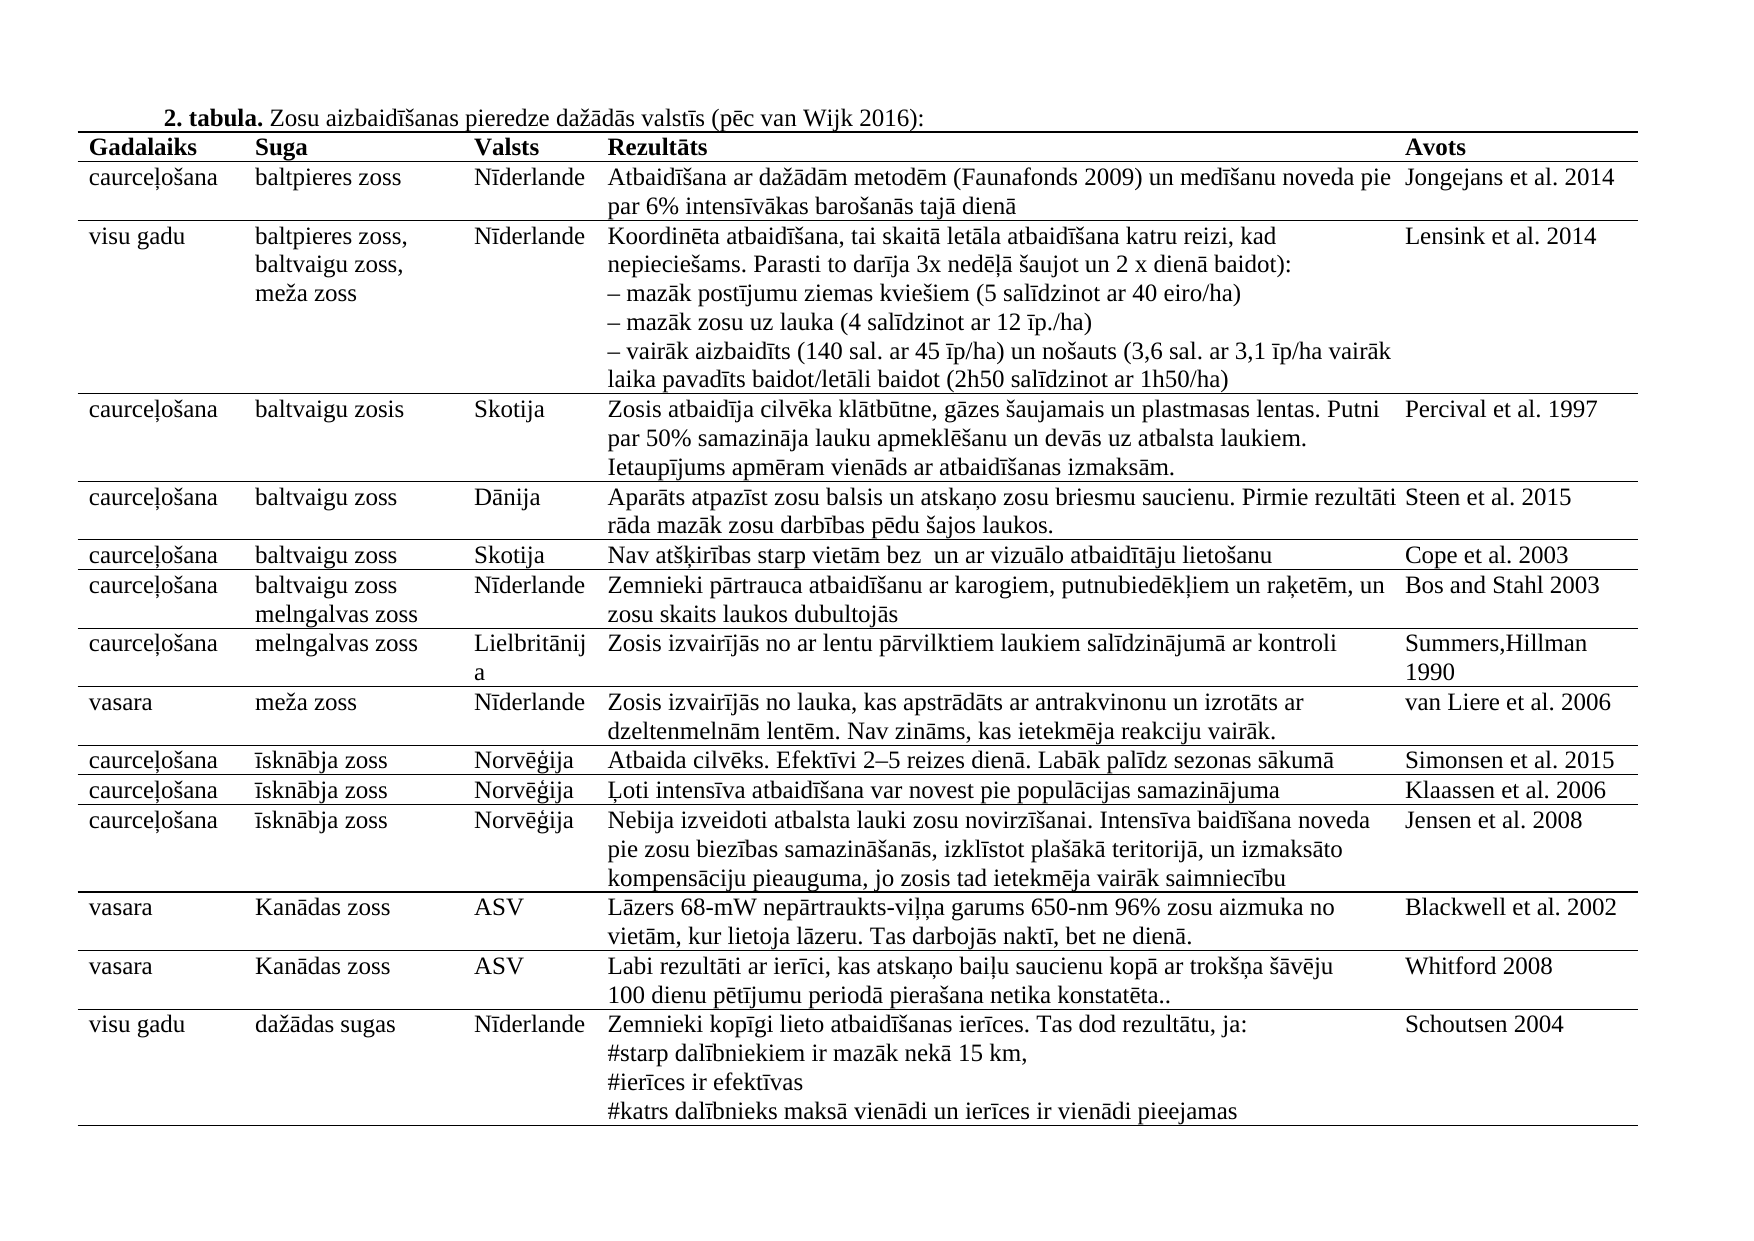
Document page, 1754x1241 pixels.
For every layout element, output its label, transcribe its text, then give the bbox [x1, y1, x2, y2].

table_cell vasara [78, 893, 244, 950]
table_cell caurceļošana [78, 775, 244, 804]
table_cell Lāzers 68-mW nepārtraukts-viļņa garums 650-nm 96% zosu aizmuka no vietām, kur lietoja lāzeru. Tas darbojās naktī, bet ne dienā. [608, 893, 1405, 950]
table_cell Bos and Stahl 2003 [1405, 570, 1638, 627]
table_cell Schoutsen 2004 [1405, 1010, 1638, 1124]
table_cell Nīderlande [463, 162, 607, 220]
table_cell caurceļošana [78, 394, 244, 481]
table_cell Nīderlande [463, 1010, 607, 1124]
table_cell īsknābja zoss [244, 746, 463, 774]
table_cell Skotija [463, 394, 607, 481]
table_cell baltvaigu zosis [244, 394, 463, 481]
table_cell caurceļošana [78, 805, 244, 891]
table_cell Labi rezultāti ar ierīci, kas atskaņo baiļu saucienu kopā ar trokšņa šāvēju 100 dienu pētījumu periodā pierašana netika konstatēta.. [608, 951, 1405, 1008]
table_header Gadalaiks [78, 133, 244, 161]
table_cell Kanādas zoss [244, 951, 463, 1008]
table_cell dažādas sugas [244, 1010, 463, 1124]
text 2. tabula. Zosu aizbaidīšanas pieredze dažādās valstīs (pēc van Wijk 2016): [89, 103, 1665, 131]
table_cell vasara [78, 951, 244, 1008]
table_cell Skotija [463, 540, 607, 569]
table_cell Nīderlande [463, 221, 607, 393]
table_cell caurceļošana [78, 482, 244, 539]
table_cell melngalvas zoss [244, 629, 463, 686]
table_cell meža zoss [244, 687, 463, 744]
table_cell Jongejans et al. 2014 [1405, 162, 1638, 220]
table_cell baltvaigu zoss melngalvas zoss [244, 570, 463, 627]
table_cell Koordinēta atbaidīšana, tai skaitā letāla atbaidīšana katru reizi, kad nepieciešams. Parasti to darīja 3x nedēļā šaujot un 2 x dienā baidot): – mazāk postījumu ziemas kviešiem (5 salīdzinot ar 40 eiro/ha) – mazāk zosu uz lauka (4 salīdzinot ar 12 īp./ha) – vairāk aizbaidīts (140 sal. ar 45 īp/ha) un nošauts (3,6 sal. ar 3,1 īp/ha vairāk laika pavadīts baidot/letāli baidot (2h50 salīdzinot ar 1h50/ha) [608, 221, 1405, 393]
table_cell baltpieres zoss [244, 162, 463, 220]
table_cell Ļoti intensīva atbaidīšana var novest pie populācijas samazinājuma [608, 775, 1405, 804]
table_cell Jensen et al. 2008 [1405, 805, 1638, 891]
table_cell Nav atšķirības starp vietām bez un ar vizuālo atbaidītāju lietošanu [608, 540, 1405, 569]
table_cell Zosis izvairījās no lauka, kas apstrādāts ar antrakvinonu un izrotāts ar dzeltenmelnām lentēm. Nav zināms, kas ietekmēja reakciju vairāk. [608, 687, 1405, 744]
table_cell Nīderlande [463, 570, 607, 627]
table_cell īsknābja zoss [244, 775, 463, 804]
table_cell Lielbritānija [463, 629, 607, 686]
table_cell caurceļošana [78, 629, 244, 686]
table_cell Klaassen et al. 2006 [1405, 775, 1638, 804]
table_cell Lensink et al. 2014 [1405, 221, 1638, 393]
table_cell caurceļošana [78, 540, 244, 569]
table_cell Dānija [463, 482, 607, 539]
table_cell Norvēģija [463, 805, 607, 891]
table_cell vasara [78, 687, 244, 744]
table_cell ASV [463, 893, 607, 950]
table_header Avots [1405, 133, 1638, 161]
table_cell visu gadu [78, 1010, 244, 1124]
table_cell Atbaida cilvēks. Efektīvi 2–5 reizes dienā. Labāk palīdz sezonas sākumā [608, 746, 1405, 774]
table_cell Atbaidīšana ar dažādām metodēm (Faunafonds 2009) un medīšanu noveda pie par 6% intensīvākas barošanās tajā dienā [608, 162, 1405, 220]
table_cell caurceļošana [78, 570, 244, 627]
table_cell Kanādas zoss [244, 893, 463, 950]
table_cell Percival et al. 1997 [1405, 394, 1638, 481]
table_cell īsknābja zoss [244, 805, 463, 891]
table_cell visu gadu [78, 221, 244, 393]
table_cell Simonsen et al. 2015 [1405, 746, 1638, 774]
table_cell Norvēģija [463, 746, 607, 774]
table_cell baltvaigu zoss [244, 482, 463, 539]
table_cell Norvēģija [463, 775, 607, 804]
table_header Rezultāts [608, 133, 1405, 161]
table_cell Nīderlande [463, 687, 607, 744]
table_cell baltvaigu zoss [244, 540, 463, 569]
table_cell caurceļošana [78, 162, 244, 220]
table_header Valsts [463, 133, 607, 161]
table_cell Whitford 2008 [1405, 951, 1638, 1008]
table_cell Zosis atbaidīja cilvēka klātbūtne, gāzes šaujamais un plastmasas lentas. Putni par 50% samazināja lauku apmeklēšanu un devās uz atbalsta laukiem. Ietaupījums apmēram vienāds ar atbaidīšanas izmaksām. [608, 394, 1405, 481]
table_cell van Liere et al. 2006 [1405, 687, 1638, 744]
table_cell ASV [463, 951, 607, 1008]
table_cell Summers,Hillman 1990 [1405, 629, 1638, 686]
table_header Suga [244, 133, 463, 161]
table_cell Zemnieki pārtrauca atbaidīšanu ar karogiem, putnubiedēkļiem un raķetēm, un zosu skaits laukos dubultojās [608, 570, 1405, 627]
table_cell Aparāts atpazīst zosu balsis un atskaņo zosu briesmu saucienu. Pirmie rezultāti rāda mazāk zosu darbības pēdu šajos laukos. [608, 482, 1405, 539]
table_cell caurceļošana [78, 746, 244, 774]
table_cell Blackwell et al. 2002 [1405, 893, 1638, 950]
table_cell Zemnieki kopīgi lieto atbaidīšanas ierīces. Tas dod rezultātu, ja: #starp dalībniekiem ir mazāk nekā 15 km, #ierīces ir efektīvas #katrs dalībnieks maksā vienādi un ierīces ir vienādi pieejamas [608, 1010, 1405, 1124]
table_cell Steen et al. 2015 [1405, 482, 1638, 539]
table_cell Cope et al. 2003 [1405, 540, 1638, 569]
table_cell Nebija izveidoti atbalsta lauki zosu novirzīšanai. Intensīva baidīšana noveda pie zosu biezības samazināšanās, izklīstot plašākā teritorijā, un izmaksāto kompensāciju pieauguma, jo zosis tad ietekmēja vairāk saimniecību [608, 805, 1405, 891]
table_cell baltpieres zoss, baltvaigu zoss, meža zoss [244, 221, 463, 393]
table_cell Zosis izvairījās no ar lentu pārvilktiem laukiem salīdzinājumā ar kontroli [608, 629, 1405, 686]
